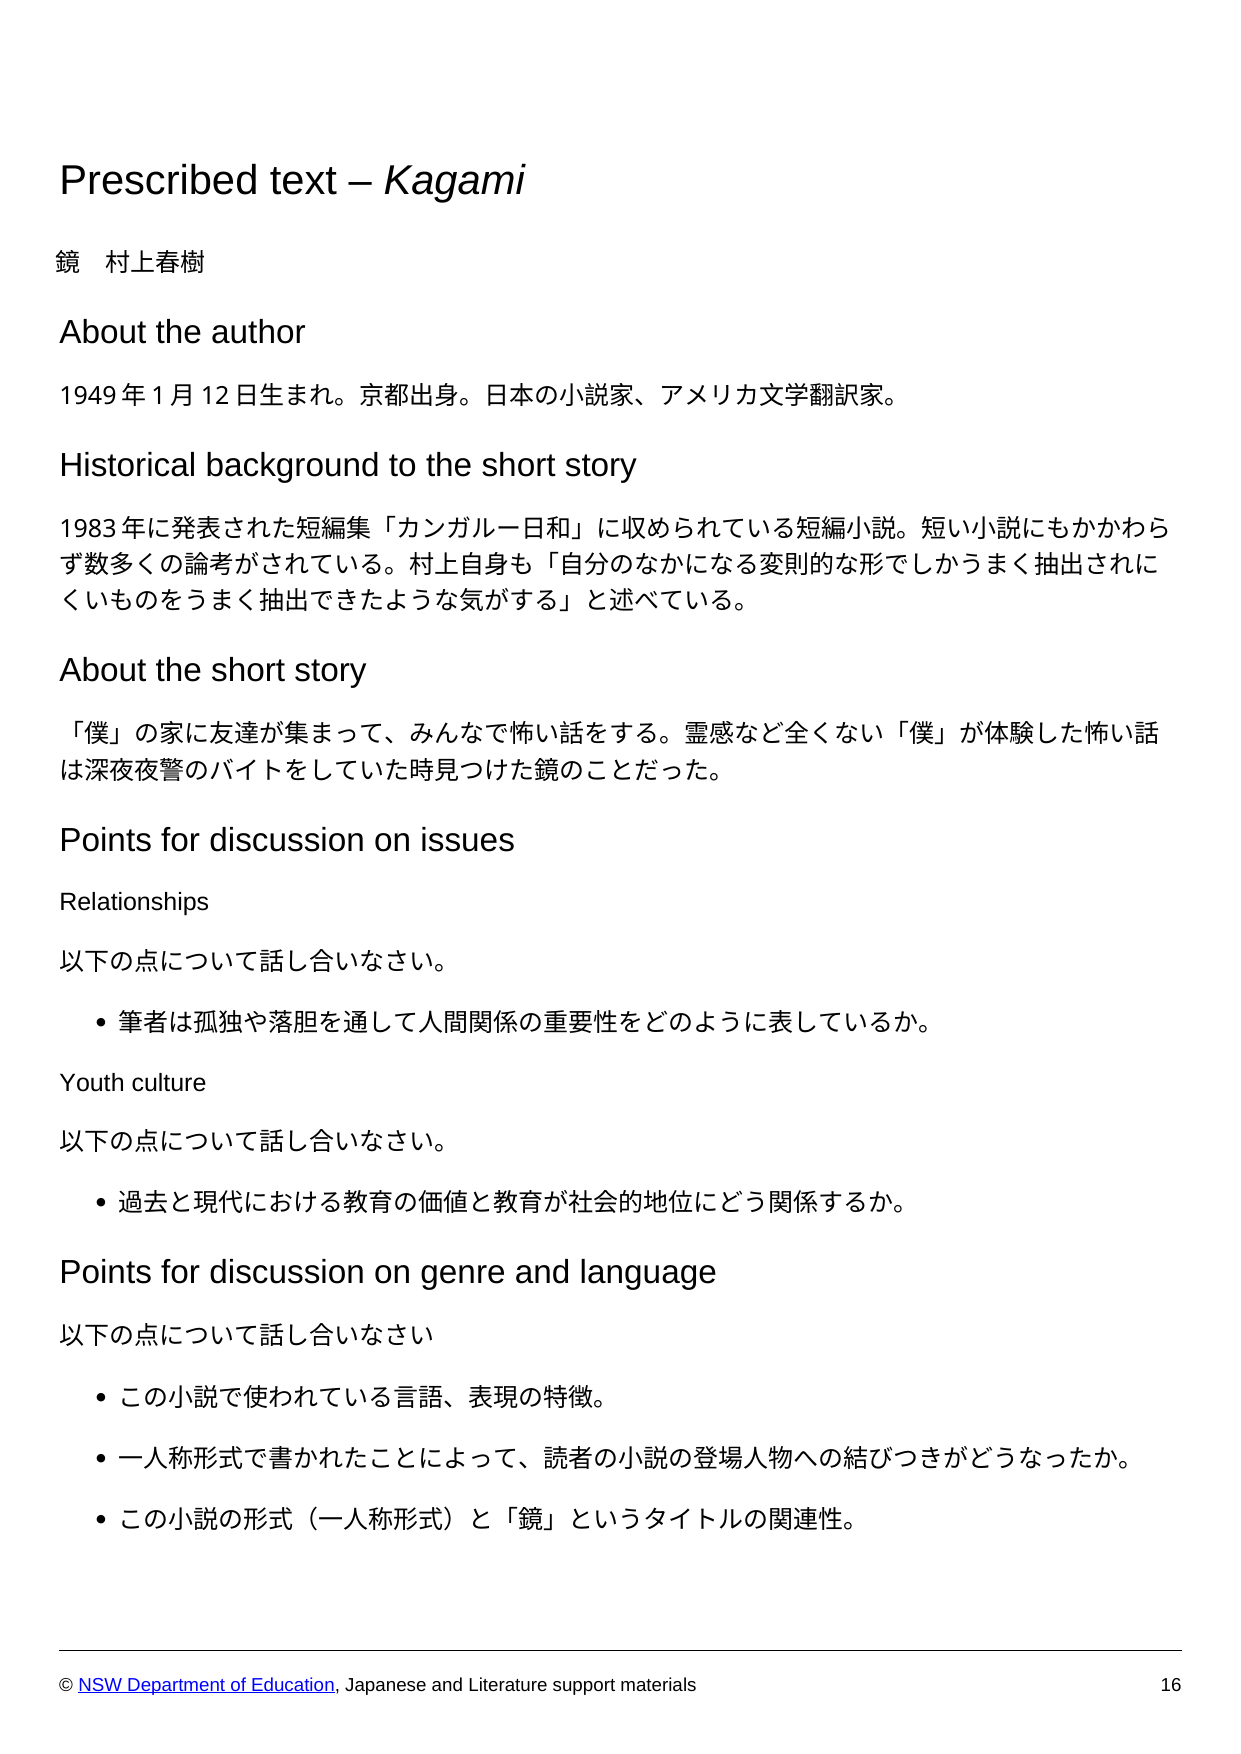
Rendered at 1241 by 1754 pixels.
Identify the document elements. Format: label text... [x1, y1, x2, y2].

list 一人称形式で書かれたことによって、読者の小説の登場人物への結びつきがどうなったか。 [97, 1438, 1181, 1474]
text 以下の点について話し合いなさい。 [59, 1121, 1181, 1158]
subtitle About the author [59, 312, 1181, 350]
list この小説の形式（一人称形式）と「鏡」というタイトルの関連性。 [97, 1499, 1181, 1536]
text 以下の点について話し合いなさい [59, 1316, 1181, 1352]
subtitle Youth culture [59, 1068, 1181, 1096]
text 「僕」の家に友達が集まって、みんなで怖い話をする。霊感など全くない「僕」が体験した怖い話は深夜夜警のバイトをしていた時見つけた鏡のことだった。 [59, 714, 1181, 786]
subtitle About the short story [59, 650, 1181, 689]
subtitle Points for discussion on genre and language [59, 1252, 1181, 1291]
list 過去と現代における教育の価値と教育が社会的地位にどう関係するか。 [97, 1183, 1181, 1219]
subtitle Points for discussion on issues [59, 820, 1181, 858]
text 以下の点について話し合いなさい。 [59, 941, 1181, 977]
subtitle Prescribed text – Kagami [59, 156, 1181, 203]
text 1983年に発表された短編集「カンガルー日和」に収められている短編小説。短い小説にもかかわらず数多くの論考がされている。村上自身も「自分のなかになる変則的な形でしかうまく抽出されにくいものをうまく抽出できたような気がする」と述べている。 [59, 508, 1181, 617]
list 筆者は孤独や落胆を通して人間関係の重要性をどのように表しているか。 [97, 1002, 1181, 1038]
subtitle Historical background to the short story [59, 445, 1181, 483]
list この小説で使われている言語、表現の特徴。 [97, 1377, 1181, 1413]
text 1949年1月12日生まれ。京都出身。日本の小説家、アメリカ文学翻訳家。 [59, 375, 1181, 412]
text 鏡 村上春樹 [55, 228, 1177, 278]
subtitle Relationships [59, 887, 1181, 916]
